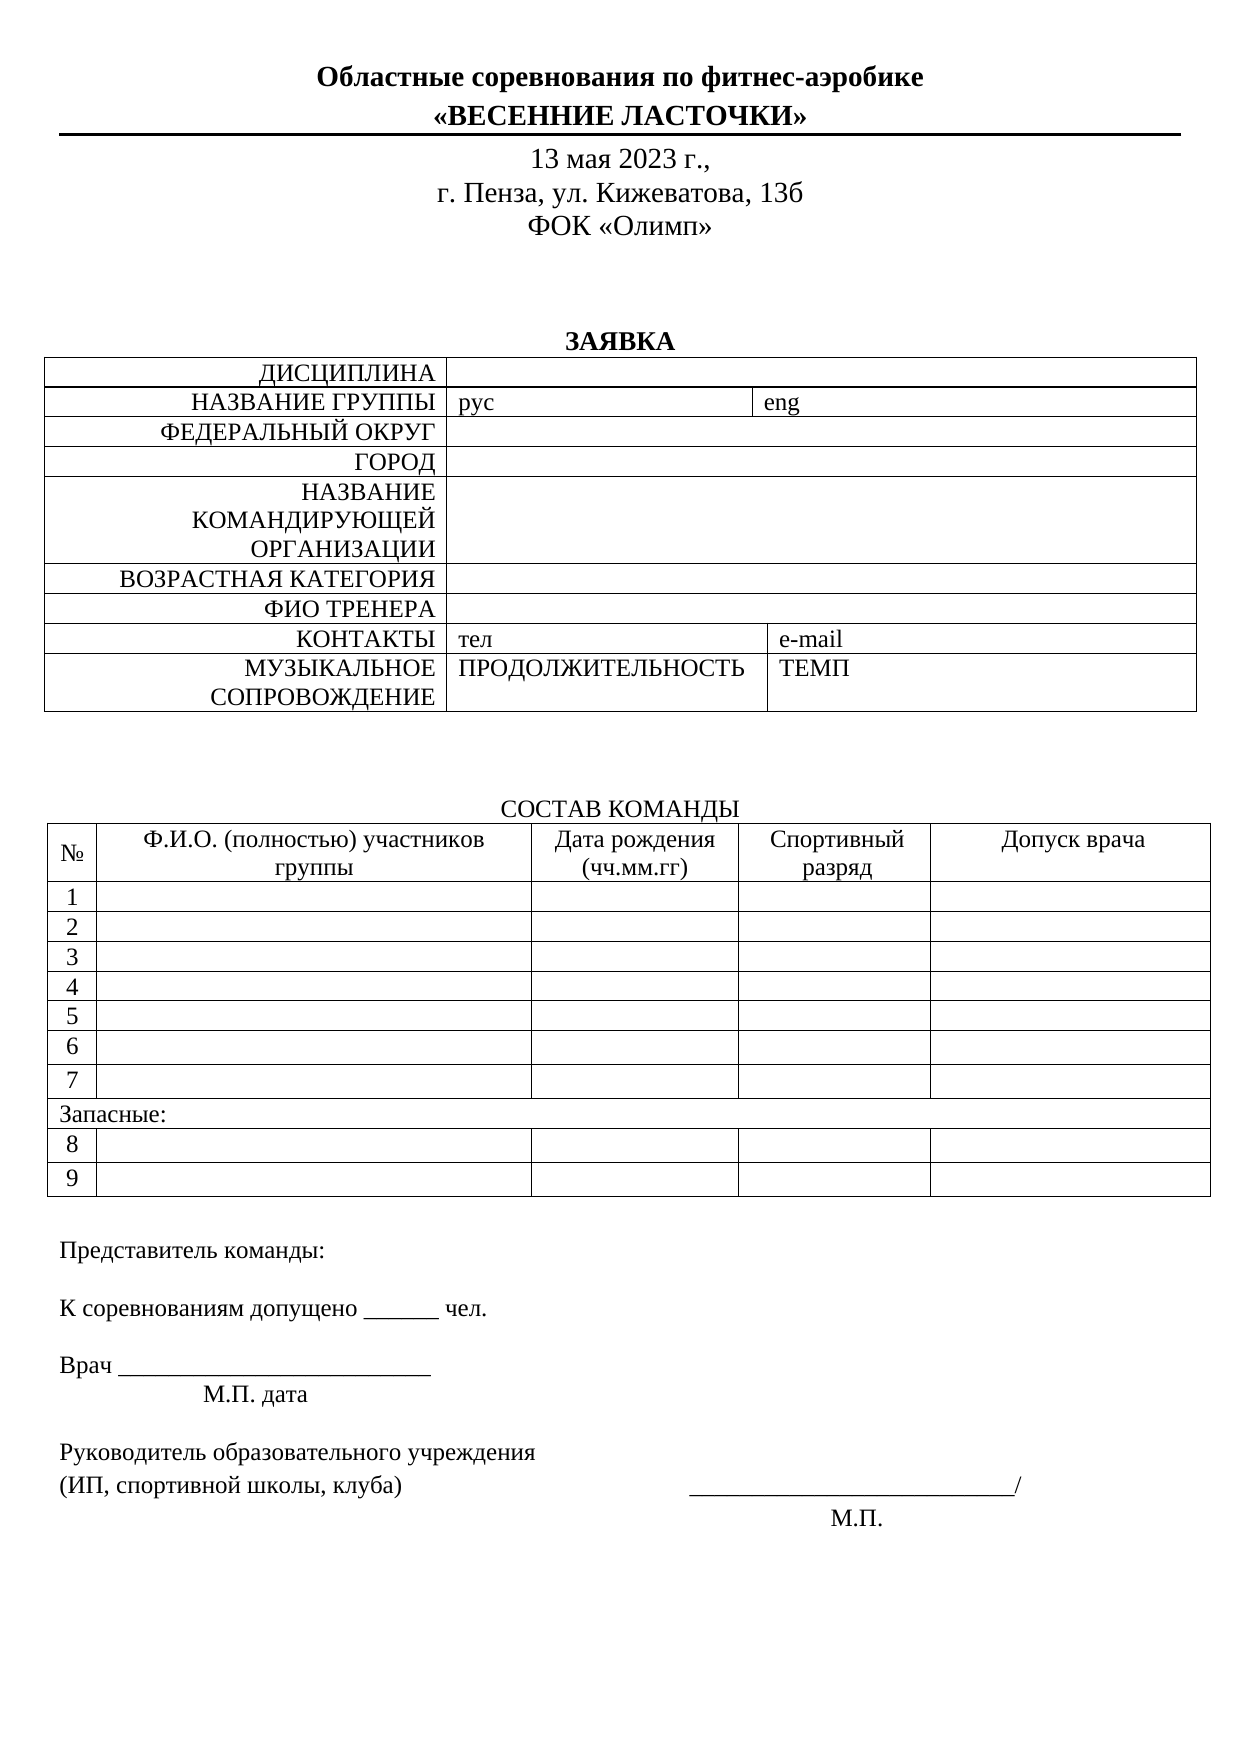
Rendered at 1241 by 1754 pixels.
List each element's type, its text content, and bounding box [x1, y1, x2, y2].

table_cell [931, 972, 1210, 1000]
text г. Пенза, ул. Кижеватова, 13б [59, 175, 1181, 208]
table_cell 9 [48, 1163, 96, 1196]
table_cell [97, 1065, 531, 1098]
table_cell [739, 1065, 930, 1098]
table_cell [532, 942, 738, 971]
text 13 мая 2023 г., [59, 141, 1181, 175]
table_cell eng [753, 388, 1196, 416]
table_cell ТЕМП [768, 654, 1196, 711]
table_cell [739, 942, 930, 971]
table_cell [97, 882, 531, 911]
table_cell [931, 1163, 1210, 1196]
text Руководитель образовательного учреждения [59, 1437, 1219, 1466]
table_cell КОНТАКТЫ [45, 624, 446, 652]
table_cell ФИО ТРЕНЕРА [45, 594, 446, 623]
table_cell [97, 1001, 531, 1030]
table_cell [97, 972, 531, 1000]
table_cell [447, 417, 1196, 446]
table_header Дата рождения (чч.мм.гг) [532, 824, 738, 881]
table_cell [739, 1031, 930, 1064]
table_cell НАЗВАНИЕ ГРУППЫ [45, 388, 446, 416]
table_cell ФЕДЕРАЛЬНЫЙ ОКРУГ [45, 417, 446, 446]
table_cell [532, 882, 738, 911]
table_cell 1 [48, 882, 96, 911]
table_header Спортивный разряд [739, 824, 930, 881]
table_cell [739, 1163, 930, 1196]
table_cell [97, 912, 531, 941]
table_cell [97, 942, 531, 971]
table_cell тел [447, 624, 767, 652]
text ЗАЯВКА [59, 326, 1181, 357]
table_cell [739, 1001, 930, 1030]
text Областные соревнования по фитнес-аэробике [59, 59, 1181, 93]
table_cell ПРОДОЛЖИТЕЛЬНОСТЬ [447, 654, 767, 711]
table_cell НАЗВАНИЕ КОМАНДИРУЮЩЕЙ ОРГАНИЗАЦИИ [45, 477, 446, 563]
table_header ДИСЦИПЛИНА [45, 358, 446, 386]
table_header № [48, 824, 96, 881]
text Врач _________________________ [59, 1351, 1219, 1379]
text К соревнованиям допущено ______ чел. [59, 1293, 1219, 1322]
table_header Допуск врача [931, 824, 1210, 881]
table_cell [739, 972, 930, 1000]
table_cell [931, 1031, 1210, 1064]
table_cell [97, 1031, 531, 1064]
table_cell [931, 882, 1210, 911]
table_cell 4 [48, 972, 96, 1000]
table_cell [532, 912, 738, 941]
table_cell 5 [48, 1001, 96, 1030]
text «ВЕСЕННИЕ ЛАСТОЧКИ» [59, 98, 1181, 133]
table_cell [739, 912, 930, 941]
table_cell 8 [48, 1129, 96, 1162]
table_header [447, 358, 1196, 386]
table_cell рус [447, 388, 752, 416]
table_cell [739, 1129, 930, 1162]
table_cell [532, 972, 738, 1000]
table_header Ф.И.О. (полностью) участников группы [97, 824, 531, 881]
table_cell [447, 594, 1196, 623]
text ФОК «Олимп» [59, 208, 1181, 242]
subtitle СОСТАВ КОМАНДЫ [59, 794, 1181, 823]
table_cell [97, 1163, 531, 1196]
text (ИП, спортивной школы, клуба) __________________________/ М.П. [59, 1470, 1181, 1532]
table_cell [931, 1129, 1210, 1162]
table_cell 3 [48, 942, 96, 971]
table_cell [447, 564, 1196, 593]
table_cell [447, 477, 1196, 563]
table_cell [97, 1129, 531, 1162]
table_cell МУЗЫКАЛЬНОЕ СОПРОВОЖДЕНИЕ [45, 654, 446, 711]
table_cell [532, 1163, 738, 1196]
table_cell 6 [48, 1031, 96, 1064]
table_cell [931, 1001, 1210, 1030]
table_cell [739, 882, 930, 911]
text М.П. дата [59, 1379, 1219, 1408]
table_cell e-mail [768, 624, 1196, 652]
table_cell ВОЗРАСТНАЯ КАТЕГОРИЯ [45, 564, 446, 593]
table_cell [532, 1129, 738, 1162]
table_cell [931, 1065, 1210, 1098]
table_cell [447, 447, 1196, 476]
table_cell [532, 1031, 738, 1064]
table_cell [532, 1001, 738, 1030]
table_cell [532, 1065, 738, 1098]
table_cell ГОРОД [45, 447, 446, 476]
table_cell [931, 942, 1210, 971]
text Представитель команды: [59, 1236, 1219, 1264]
table_cell [931, 912, 1210, 941]
table_cell 2 [48, 912, 96, 941]
table_cell Запасные: [48, 1099, 1210, 1128]
table_cell 7 [48, 1065, 96, 1098]
